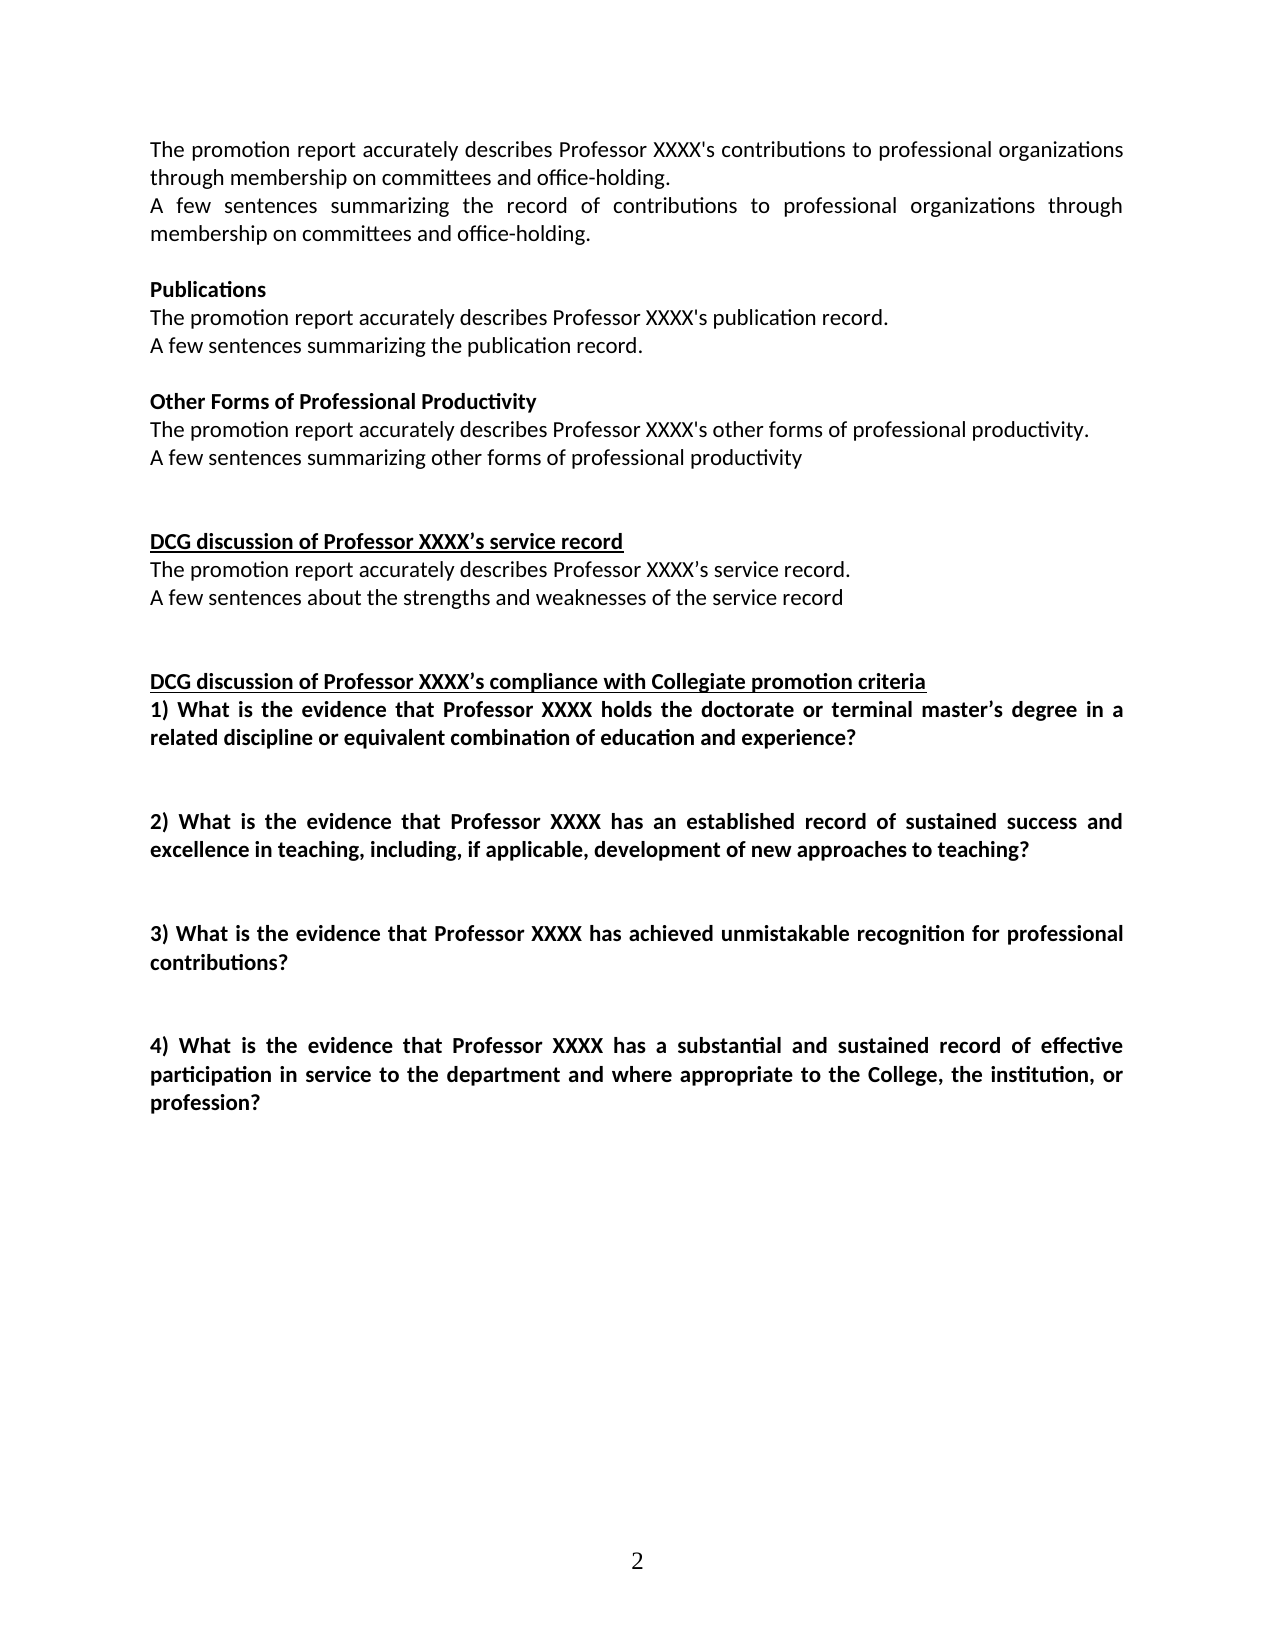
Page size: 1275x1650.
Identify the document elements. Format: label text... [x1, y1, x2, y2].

text Publications [150, 275, 1125, 303]
text Other Forms of Professional Productivity [150, 387, 1125, 415]
text 4) What is the evidence that Professor XXXX has a substantial and sustained record of effective participation in service to the department and where appropriate to the College, the institution, or profession? [150, 1032, 1125, 1116]
text DCG discussion of Professor XXXX’s compliance with Collegiate promotion criteria [150, 667, 1125, 695]
text A few sentences summarizing the publication record. [150, 331, 1125, 359]
text 2) What is the evidence that Professor XXXX has an established record of sustained success and excellence in teaching, including, if applicable, development of new approaches to teaching? [150, 807, 1125, 863]
text A few sentences about the strengths and weaknesses of the service record [150, 583, 1125, 611]
text 3) What is the evidence that Professor XXXX has achieved unmistakable recognition for professional contributions? [150, 919, 1125, 976]
text A few sentences summarizing the record of contributions to professional organizations through membership on committees and office-holding. [150, 191, 1125, 247]
text The promotion report accurately describes Professor XXXX's other forms of professional productivity. [150, 415, 1125, 443]
text The promotion report accurately describes Professor XXXX's contributions to professional organizations through membership on committees and office-holding. [150, 135, 1125, 191]
text The promotion report accurately describes Professor XXXX’s service record. [150, 555, 1125, 583]
text A few sentences summarizing other forms of professional productivity [150, 443, 1125, 471]
text DCG discussion of Professor XXXX’s service record [150, 527, 1125, 555]
text 1) What is the evidence that Professor XXXX holds the doctorate or terminal master’s degree in a related discipline or equivalent combination of education and experience? [150, 695, 1125, 751]
text The promotion report accurately describes Professor XXXX's publication record. [150, 303, 1125, 331]
